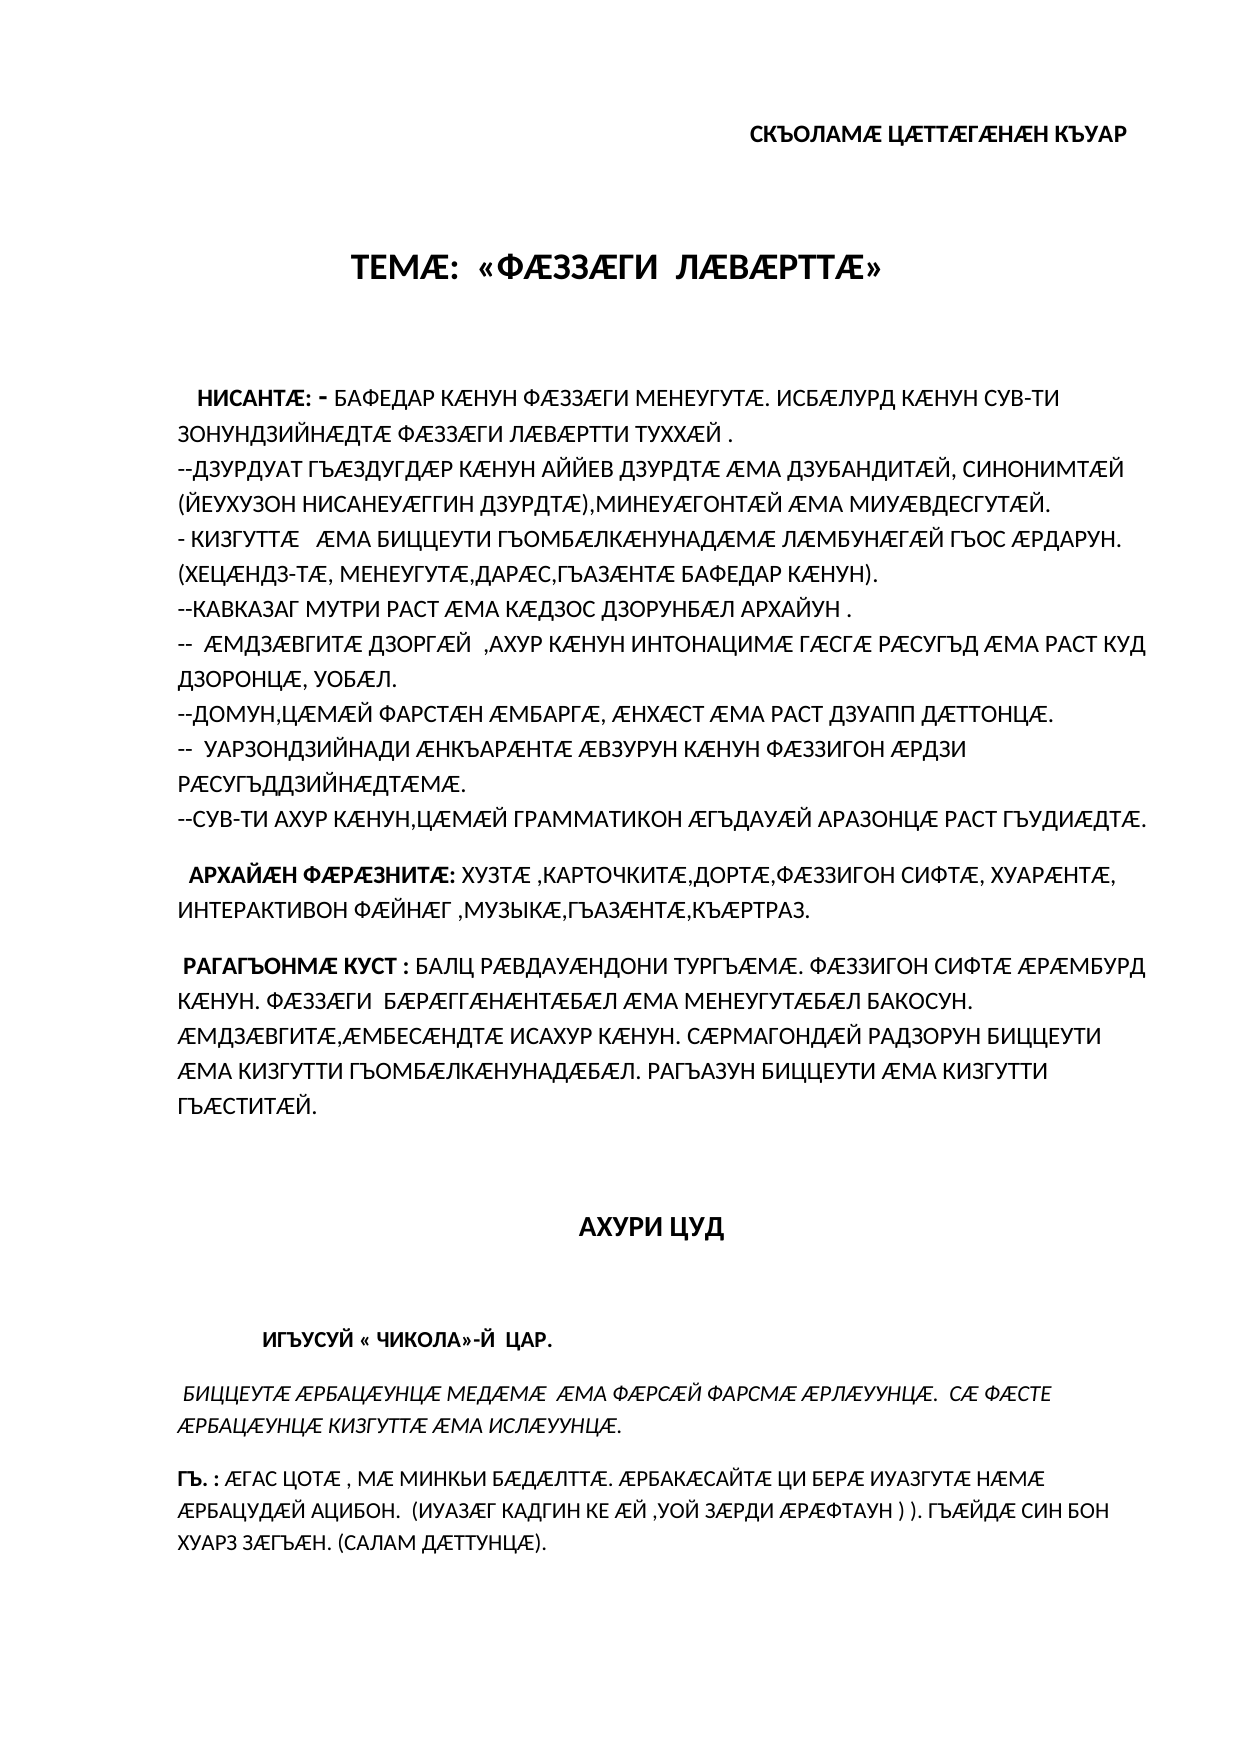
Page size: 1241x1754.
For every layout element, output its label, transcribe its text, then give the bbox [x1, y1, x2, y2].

text АРХАЙÆН ФÆРÆЗНИТÆ: ХУЗТÆ ,КАРТОЧКИТÆ,ДОРТÆ,ФÆЗЗИГОН СИФТÆ, ХУАРÆНТÆ, ИНТЕРАКТИВОН ФÆЙНÆГ ,МУЗЫКÆ,ГЪАЗÆНТÆ,КЪÆРТРАЗ. [177, 859, 1152, 925]
text АХУРИ ЦУД [177, 1208, 1152, 1243]
text ГЪ. : ÆГАС ЦОТÆ , МÆ МИНКЬИ БÆДÆЛТТÆ. ÆРБАКÆСАЙТÆ ЦИ БЕРÆ ИУАЗГУТÆ НÆМÆ ÆРБАЦУДÆЙ АЦИБОН. (ИУАЗÆГ КАДГИН КЕ ÆЙ ,УОЙ ЗÆРДИ ÆРÆФТАУН ) ). ГЪÆЙДÆ СИН БОН ХУАРЗ ЗÆГЪÆН. (САЛАМ ДÆТТУНЦÆ). [177, 1464, 1152, 1556]
text СКЪОЛАМÆ ЦÆТТÆГÆНÆН КЪУАР [177, 118, 1152, 149]
text ТЕМÆ: «ФÆЗЗÆГИ ЛÆВÆРТТÆ» [177, 243, 1152, 289]
text НИСАНТÆ: - БАФЕДАР КÆНУН ФÆЗЗÆГИ МЕНЕУГУТÆ. ИСБÆЛУРД КÆНУН СУВ-ТИ ЗОНУНДЗИЙНÆДТÆ ФÆЗЗÆГИ ЛÆВÆРТТИ ТУХХÆЙ . --ДЗУРДУАТ ГЪÆЗДУГДÆР КÆНУН АЙЙЕВ ДЗУРДТÆ ÆМА ДЗУБАНДИТÆЙ, СИНОНИМТÆЙ (ЙЕУХУЗОН НИСАНЕУÆГГИН ДЗУРДТÆ),МИНЕУÆГОНТÆЙ ÆМА МИУÆВДЕСГУТÆЙ. - КИЗГУТТÆ ÆМА БИЦЦЕУТИ ГЪОМБÆЛКÆНУНАДÆМÆ ЛÆМБУНÆГÆЙ ГЪОС ÆРДАРУН. (ХЕЦÆНДЗ-ТÆ, МЕНЕУГУТÆ,ДАРÆС,ГЪАЗÆНТÆ БАФЕДАР КÆНУН). --КАВКАЗАГ МУТРИ РАСТ ÆМА КÆДЗОС ДЗОРУНБÆЛ АРХАЙУН . -- ÆМДЗÆВГИТÆ ДЗОРГÆЙ ,АХУР КÆНУН ИНТОНАЦИМÆ ГÆСГÆ РÆСУГЪД ÆМА РАСТ КУД ДЗОРОНЦÆ, УОБÆЛ. --ДОМУН,ЦÆМÆЙ ФАРСТÆН ÆМБАРГÆ, ÆНХÆСТ ÆМА РАСТ ДЗУАПП ДÆТТОНЦÆ. -- УАРЗОНДЗИЙНАДИ ÆНКЪАРÆНТÆ ÆВЗУРУН КÆНУН ФÆЗЗИГОН ÆРДЗИ РÆСУГЪДДЗИЙНÆДТÆМÆ. --СУВ-ТИ АХУР КÆНУН,ЦÆМÆЙ ГРАММАТИКОН ÆГЪДАУÆЙ АРАЗОНЦÆ РАСТ ГЪУДИÆДТÆ. [177, 378, 1152, 834]
text ИГЪУСУЙ « ЧИКОЛА»-Й ЦАР. [177, 1325, 1152, 1353]
text БИЦЦЕУТÆ ÆРБАЦÆУНЦÆ МЕДÆМÆ ÆМА ФÆРСÆЙ ФАРСМÆ ÆРЛÆУУНЦÆ. СÆ ФÆСТЕ ÆРБАЦÆУНЦÆ КИЗГУТТÆ ÆМА ИСЛÆУУНЦÆ. [177, 1379, 1152, 1439]
text РАГАГЪОНМÆ КУСТ : БАЛЦ РÆВДАУÆНДОНИ ТУРГЪÆМÆ. ФÆЗЗИГОН СИФТÆ ÆРÆМБУРД КÆНУН. ФÆЗЗÆГИ БÆРÆГГÆНÆНТÆБÆЛ ÆМА МЕНЕУГУТÆБÆЛ БАКОСУН. ÆМДЗÆВГИТÆ,ÆМБЕСÆНДТÆ ИСАХУР КÆНУН. СÆРМАГОНДÆЙ РАДЗОРУН БИЦЦЕУТИ ÆМА КИЗГУТТИ ГЪОМБÆЛКÆНУНАДÆБÆЛ. РАГЪАЗУН БИЦЦЕУТИ ÆМА КИЗГУТТИ ГЪÆСТИТÆЙ. [177, 950, 1152, 1121]
